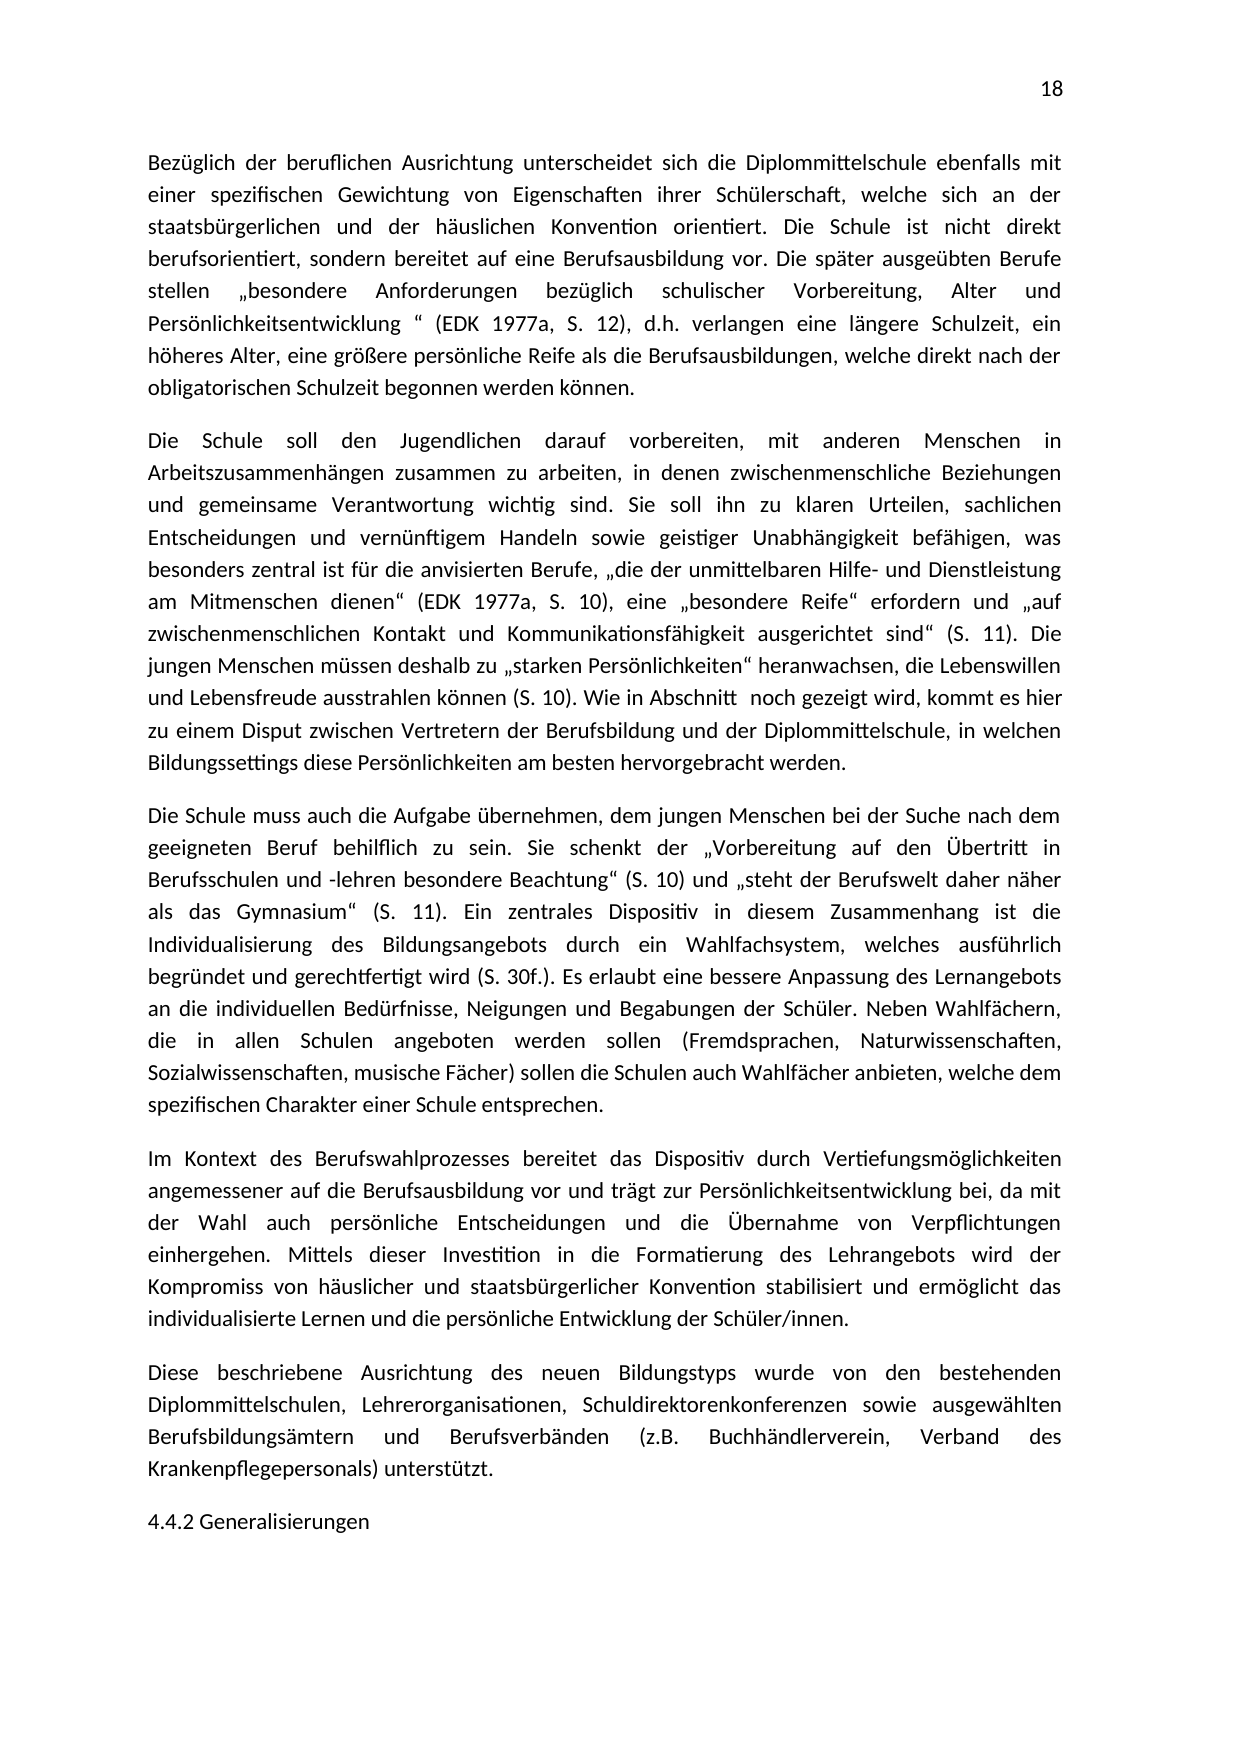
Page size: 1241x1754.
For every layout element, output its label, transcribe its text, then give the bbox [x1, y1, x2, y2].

text Die Schule soll den Jugendlichen darauf vorbereiten, mit anderen Menschen in Arbeitszusammenhängen zusammen zu arbeiten, in denen zwischenmenschliche Beziehungen und gemeinsame Verantwortung wichtig sind. Sie soll ihn zu klaren Urteilen, sachlichen Entscheidungen und vernünftigem Handeln sowie geistiger Unabhängigkeit befähigen, was besonders zentral ist für die anvisierten Berufe, „die der unmittelbaren Hilfe- und Dienstleistung am Mitmenschen dienen“ (EDK 1977a, S. 10), eine „besondere Reife“ erfordern und „auf zwischenmenschlichen Kontakt und Kommunikationsfähigkeit ausgerichtet sind“ (S. 11). Die jungen Menschen müssen deshalb zu „starken Persönlichkeiten“ heranwachsen, die Lebenswillen und Lebensfreude ausstrahlen können (S. 10). Wie in Abschnitt 4.4.3 noch gezeigt wird, kommt es hier zu einem Disput zwischen Vertretern der Berufsbildung und der Diplommittelschule, in welchen Bildungssettings diese Persönlichkeiten am besten hervorgebracht werden. [148, 426, 1063, 776]
text Diese beschriebene Ausrichtung des neuen Bildungstyps wurde von den bestehenden Diplommittelschulen, Lehrerorganisationen, Schuldirektorenkonferenzen sowie ausgewählten Berufsbildungsämtern und Berufsverbänden (z.B. Buchhändlerverein, Verband des Krankenpflegepersonals) unterstützt. [148, 1358, 1063, 1482]
text 4.4.2 Generalisierungen [148, 1507, 1063, 1535]
text Die Schule muss auch die Aufgabe übernehmen, dem jungen Menschen bei der Suche nach dem geeigneten Beruf behilflich zu sein. Sie schenkt der „Vorbereitung auf den Übertritt in Berufsschulen und -lehren besondere Beachtung“ (S. 10) und „steht der Berufswelt daher näher als das Gymnasium“ (S. 11). Ein zentrales Dispositiv in diesem Zusammenhang ist die Individualisierung des Bildungsangebots durch ein Wahlfachsystem, welches ausführlich begründet und gerechtfertigt wird (S. 30f.). Es erlaubt eine bessere Anpassung des Lernangebots an die individuellen Bedürfnisse, Neigungen und Begabungen der Schüler. Neben Wahlfächern, die in allen Schulen angeboten werden sollen (Fremdsprachen, Naturwissenschaften, Sozialwissenschaften, musische Fächer) sollen die Schulen auch Wahlfächer anbieten, welche dem spezifischen Charakter einer Schule entsprechen. [148, 801, 1063, 1119]
text Bezüglich der beruflichen Ausrichtung unterscheidet sich die Diplommittelschule ebenfalls mit einer spezifischen Gewichtung von Eigenschaften ihrer Schülerschaft, welche sich an der staatsbürgerlichen und der häuslichen Konvention orientiert. Die Schule ist nicht direkt berufsorientiert, sondern bereitet auf eine Berufsausbildung vor. Die später ausgeübten Berufe stellen „besondere Anforderungen bezüglich schulischer Vorbereitung, Alter und Persönlichkeitsentwicklung “ (EDK 1977a, S. 12), d.h. verlangen eine längere Schulzeit, ein höheres Alter, eine größere persönliche Reife als die Berufsausbildungen, welche direkt nach der obligatorischen Schulzeit begonnen werden können. [148, 148, 1063, 401]
text Im Kontext des Berufswahlprozesses bereitet das Dispositiv durch Vertiefungsmöglichkeiten angemessener auf die Berufsausbildung vor und trägt zur Persönlichkeitsentwicklung bei, da mit der Wahl auch persönliche Entscheidungen und die Übernahme von Verpflichtungen einhergehen. Mittels dieser Investition in die Formatierung des Lehrangebots wird der Kompromiss von häuslicher und staatsbürgerlicher Konvention stabilisiert und ermöglicht das individualisierte Lernen und die persönliche Entwicklung der Schüler/innen. [148, 1144, 1063, 1333]
